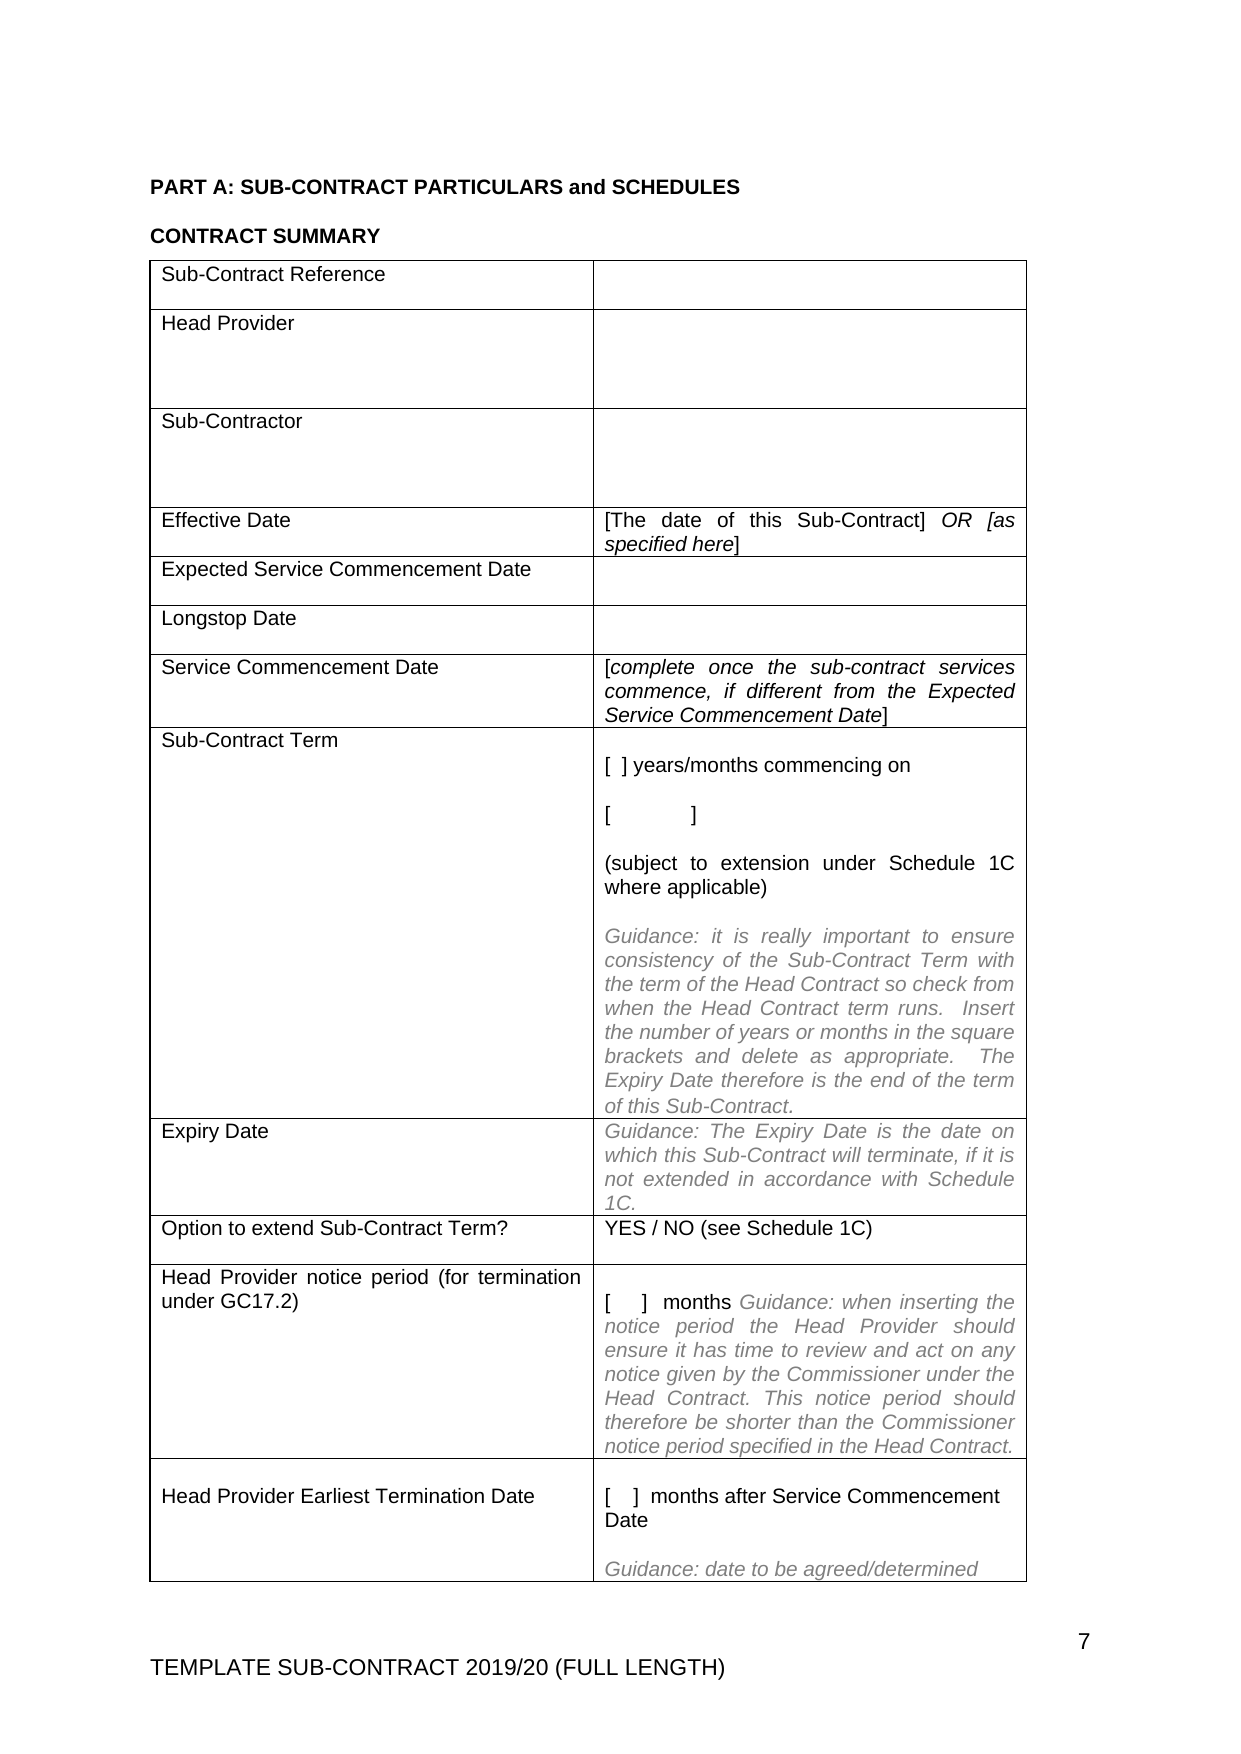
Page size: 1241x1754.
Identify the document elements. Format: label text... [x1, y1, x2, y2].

table_cell Expiry Date [151, 1119, 593, 1215]
table_cell [ ] years/months commencing on [ ] (subject to extension under Schedule 1C where applicable) Guidance: it is really important to ensure consistency of the Sub-Contract Term with the term of the Head Contract so check from when the Head Contract term runs. Insert the number of years or months in the square brackets and delete as appropriate. The Expiry Date therefore is the end of the term of this Sub-Contract. [594, 728, 1026, 1118]
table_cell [151, 1459, 593, 1581]
table_cell Sub-Contractor [151, 409, 593, 507]
table_cell Sub-Contract Term [151, 728, 593, 1118]
table_cell Option to extend Sub-Contract Term? [151, 1216, 593, 1264]
table_cell Head Provider notice period (for termination under GC17.2) [151, 1265, 593, 1458]
table_cell Longstop Date [151, 606, 593, 654]
table_cell [594, 606, 1026, 654]
table_cell [The date of this Sub-Contract] OR [as specified here] [594, 508, 1026, 556]
table_cell Guidance: The Expiry Date is the date on which this Sub-Contract will terminate, if it is not extended in accordance with Schedule 1C. [594, 1119, 1026, 1215]
table_cell Expected Service Commencement Date [151, 557, 593, 605]
table_cell [594, 409, 1026, 507]
table_cell Effective Date [151, 508, 593, 556]
table_cell [ ] months Guidance: when inserting the notice period the Head Provider should ensure it has time to review and act on any notice given by the Commissioner under the Head Contract. This notice period should therefore be shorter than the Commissioner notice period specified in the Head Contract. [594, 1265, 1026, 1458]
text PART A: SUB-CONTRACT PARTICULARS and SCHEDULES [150, 175, 1090, 199]
text CONTRACT SUMMARY [150, 224, 1090, 248]
table_cell YES / NO (see Schedule 1C) [594, 1216, 1026, 1264]
table_header [594, 261, 1026, 309]
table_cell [594, 1459, 1026, 1581]
table_cell Head Provider [151, 310, 593, 408]
table_cell [594, 557, 1026, 605]
table_cell [594, 310, 1026, 408]
table_cell [complete once the sub-contract services commence, if different from the Expected Service Commencement Date] [594, 655, 1026, 727]
table_header Sub-Contract Reference [151, 261, 593, 309]
table_cell Service Commencement Date [151, 655, 593, 727]
